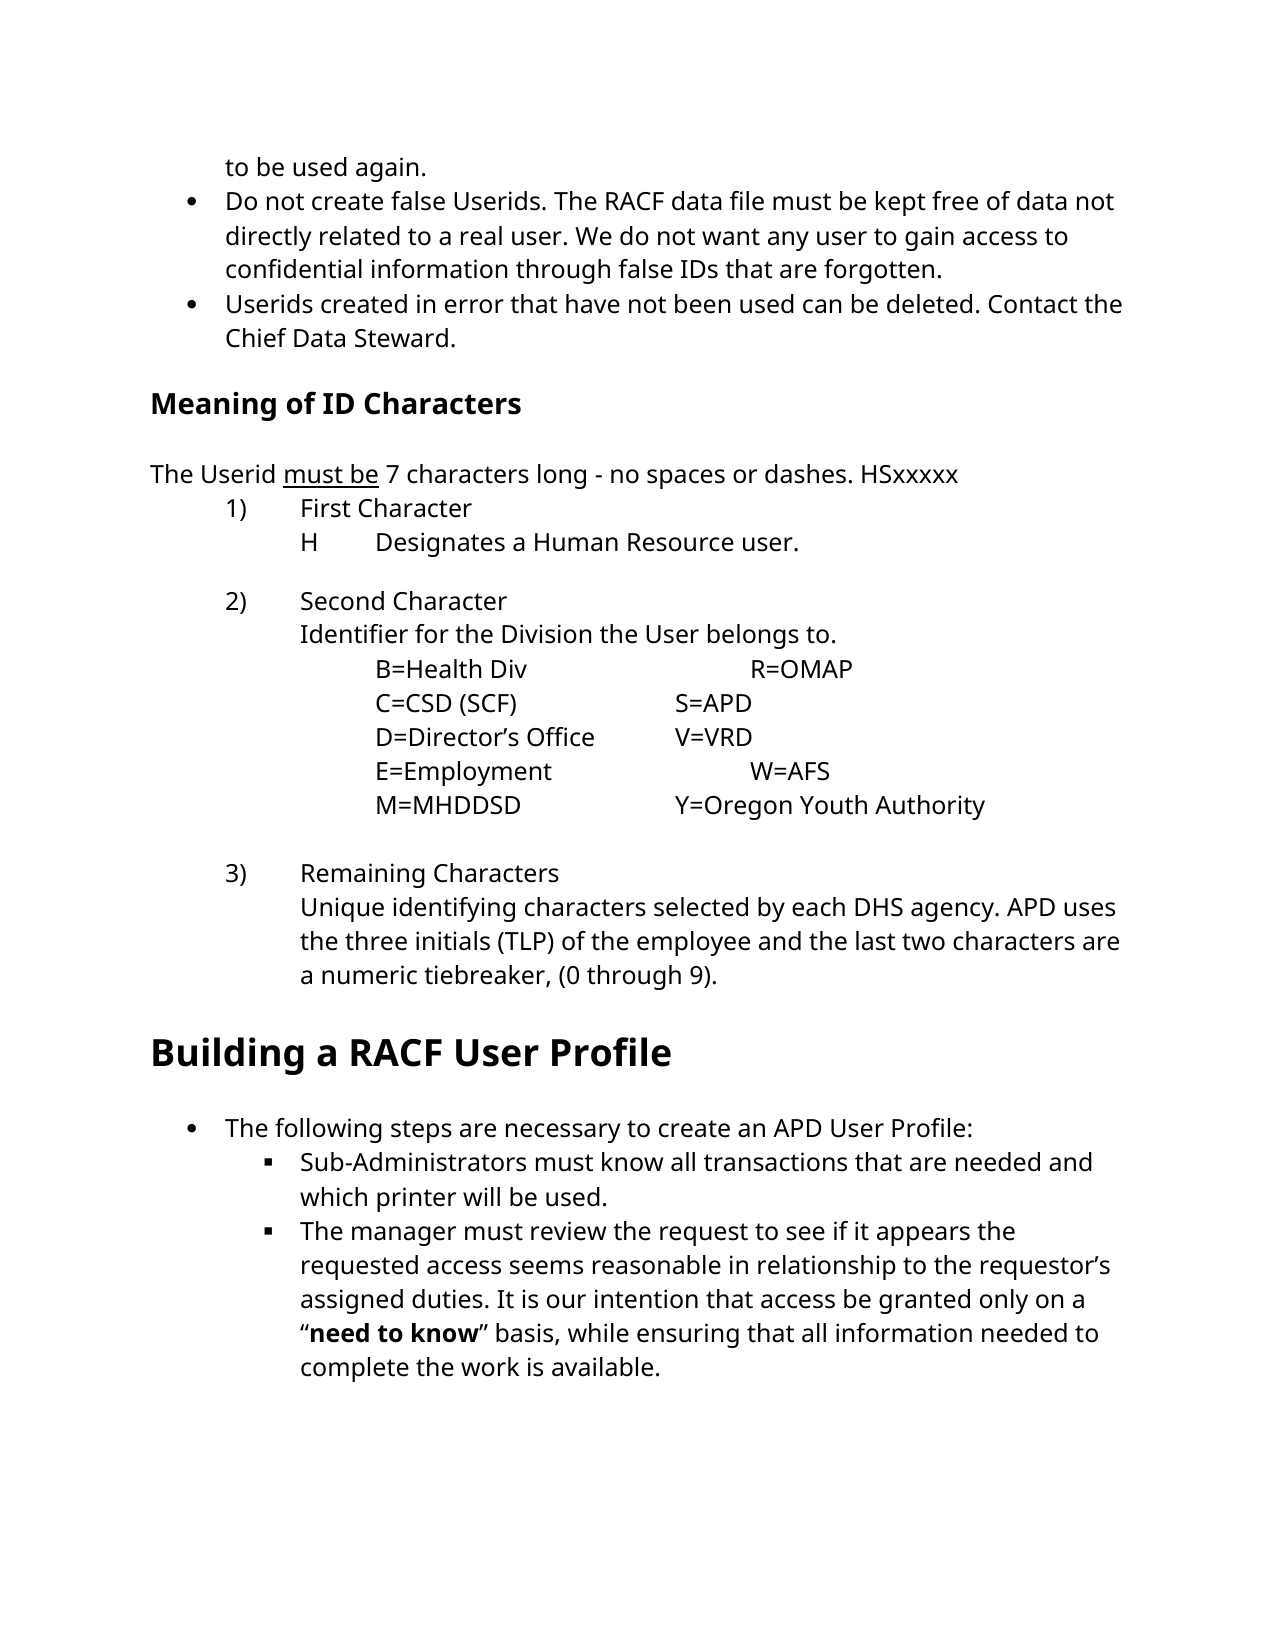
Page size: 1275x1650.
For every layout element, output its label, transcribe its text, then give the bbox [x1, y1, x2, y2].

text 1) First Character [225, 491, 1125, 525]
list Do not create false Userids. The RACF data file must be kept free of data not directly related to a real user. We do not want any user to gain access to confidential information through false IDs that are forgotten. [187, 184, 1125, 286]
text 3) Remaining Characters [225, 856, 1125, 890]
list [187, 150, 1125, 184]
text Unique identifying characters selected by each DHS agency. APD uses the three initials (TLP) of the employee and the last two characters are a numeric tiebreaker, (0 through 9). [300, 890, 1125, 992]
text Meaning of ID Characters [150, 383, 1125, 423]
list Sub-Administrators must know all transactions that are needed and which printer will be used. [262, 1145, 1125, 1213]
text M=MHDDSD Y=Oregon Youth Authority [225, 787, 1125, 822]
list Userids created in error that have not been used can be deleted. Contact the Chief Data Steward. [187, 286, 1125, 354]
text H Designates a Human Resource user. [300, 525, 1125, 559]
text Identifier for the Division the User belongs to. [300, 617, 1125, 651]
text E=Employment W=AFS [225, 753, 1125, 787]
list The following steps are necessary to create an APD User Profile: [187, 1111, 1125, 1145]
text B=Health Div R=OMAP [225, 651, 1125, 685]
list The manager must review the request to see if it appears the requested access seems reasonable in relationship to the requestor’s assigned duties. It is our intention that access be granted only on a “need to know” basis, while ensuring that all information needed to complete the work is available. [262, 1213, 1125, 1383]
text 2) Second Character [150, 583, 1125, 617]
text Building a RACF User Profile [150, 1026, 1125, 1077]
text C=CSD (SCF) S=APD [225, 685, 1125, 719]
text The Userid must be 7 characters long - no spaces or dashes. HSxxxxx [150, 457, 1125, 491]
text D=Director’s Office V=VRD [225, 719, 1125, 753]
